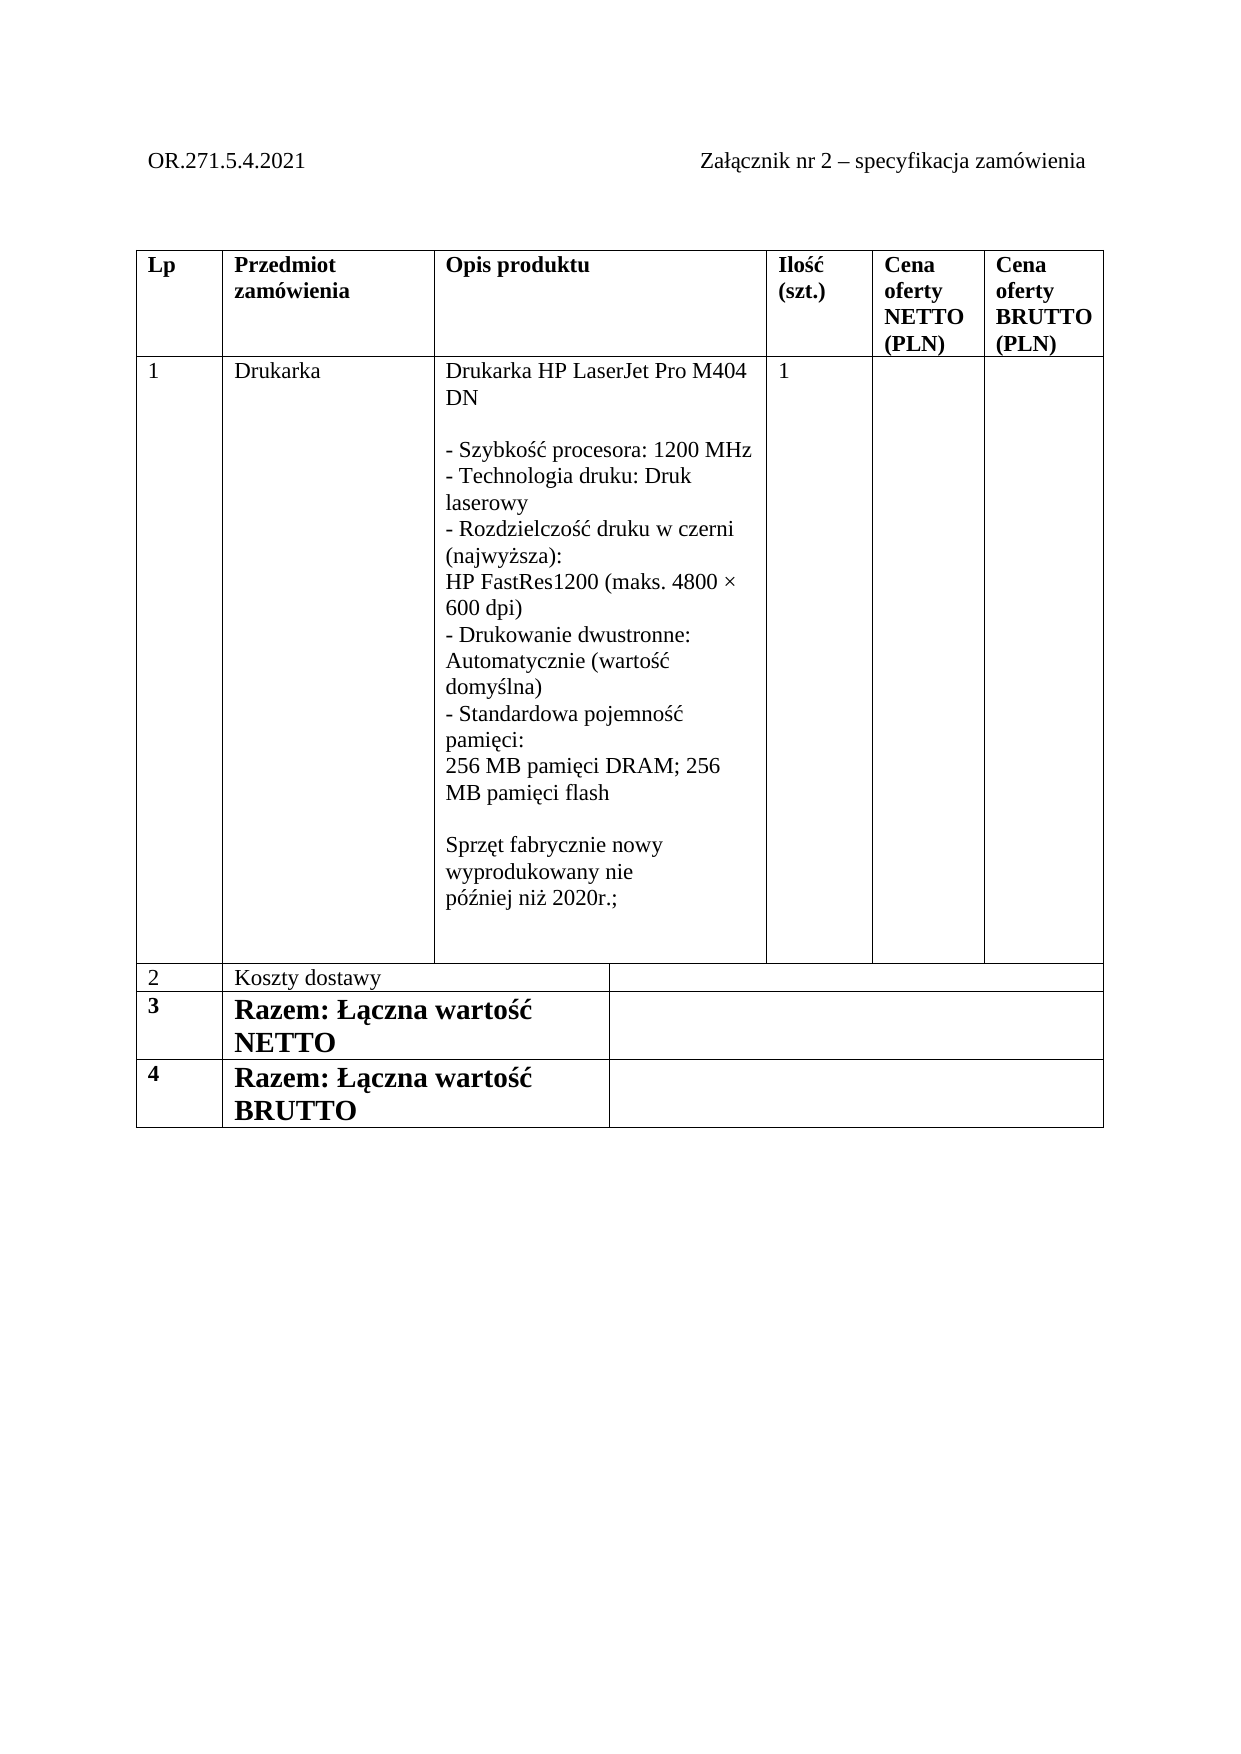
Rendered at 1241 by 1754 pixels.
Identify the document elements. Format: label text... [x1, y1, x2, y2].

table_header Ilość (szt.) [767, 251, 872, 356]
table_cell [610, 1060, 1103, 1127]
table_cell 2 [137, 964, 222, 991]
text OR.271.5.4.2021 Załącznik nr 2 – specyfikacja zamówienia [148, 148, 1093, 174]
table_cell [985, 357, 1103, 963]
table_cell Razem: Łączna wartość NETTO [223, 992, 609, 1059]
table_header Opis produktu [435, 251, 766, 356]
table_header Cena oferty NETTO (PLN) [873, 251, 984, 356]
table_header Cena oferty BRUTTO (PLN) [985, 251, 1103, 356]
table_cell Koszty dostawy [223, 964, 609, 991]
table_cell [610, 964, 1103, 991]
table_header Lp [137, 251, 222, 356]
table_cell Drukarka [223, 357, 434, 963]
table_header Przedmiot zamówienia [223, 251, 434, 356]
table_cell [610, 992, 1103, 1059]
table_cell [873, 357, 984, 963]
table_cell Drukarka HP LaserJet Pro M404 DN - Szybkość procesora: 1200 MHz - Technologia druku: Druk laserowy - Rozdzielczość druku w czerni (najwyższa): HP FastRes1200 (maks. 4800 × 600 dpi) - Drukowanie dwustronne: Automatycznie (wartość domyślna) - Standardowa pojemność pamięci: 256 MB pamięci DRAM; 256 MB pamięci flash Sprzęt fabrycznie nowy wyprodukowany nie później niż 2020r.; [435, 357, 766, 963]
table_cell 1 [767, 357, 872, 963]
table_cell 4 [137, 1060, 222, 1127]
table_cell 1 [137, 357, 222, 963]
table_cell Razem: Łączna wartość BRUTTO [223, 1060, 609, 1127]
table_cell 3 [137, 992, 222, 1059]
